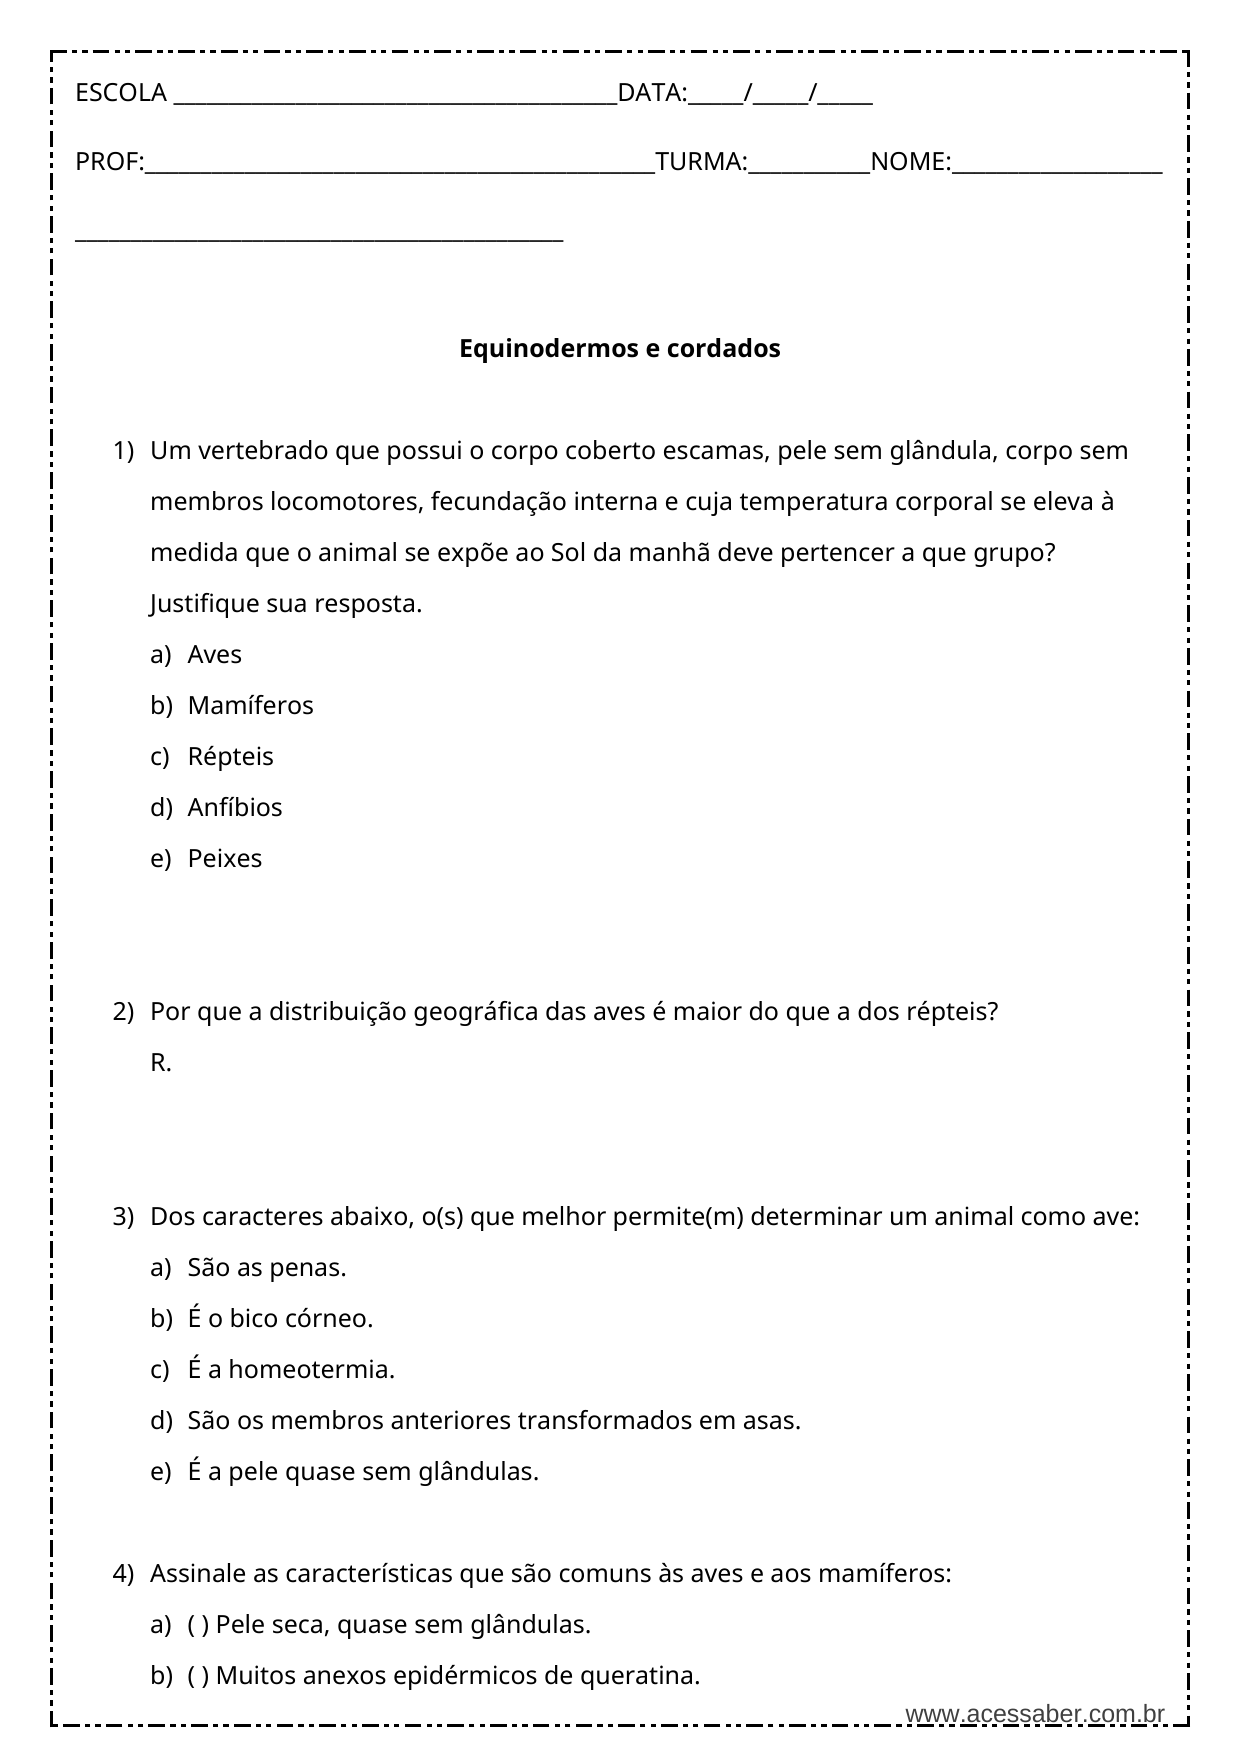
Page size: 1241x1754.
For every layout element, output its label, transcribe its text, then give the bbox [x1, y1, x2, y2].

list Dos caracteres abaixo, o(s) que melhor permite(m) determinar um animal como ave: [112, 1198, 1165, 1232]
text Equinodermos e cordados [75, 330, 1165, 364]
list Assinale as características que são comuns às aves e aos mamíferos: [112, 1555, 1165, 1589]
list É o bico córneo. [150, 1300, 1165, 1334]
list Aves [150, 637, 1165, 671]
list É a pele quase sem glândulas. [150, 1453, 1165, 1487]
list Répteis [150, 739, 1165, 773]
list Mamíferos [150, 688, 1165, 722]
list Peixes [150, 841, 1165, 875]
list ( ) Muitos anexos epidérmicos de queratina. [150, 1657, 1165, 1692]
list São os membros anteriores transformados em asas. [150, 1402, 1165, 1436]
list ( ) Pele seca, quase sem glândulas. [150, 1606, 1165, 1641]
list É a homeotermia. [150, 1351, 1165, 1385]
list Por que a distribuição geográfica das aves é maior do que a dos répteis? [112, 994, 1165, 1028]
text PROF:______________________________________________TURMA:___________NOME:_______________________________________________________________ [75, 143, 1165, 245]
list São as penas. [150, 1249, 1165, 1283]
list R. [150, 1045, 1165, 1079]
text ESCOLA ________________________________________DATA:_____/_____/_____ [75, 75, 1165, 109]
list Anfíbios [150, 790, 1165, 824]
list Um vertebrado que possui o corpo coberto escamas, pele sem glândula, corpo sem membros locomotores, fecundação interna e cuja temperatura corporal se eleva à medida que o animal se expõe ao Sol da manhã deve pertencer a que grupo? Justifique sua resposta. [112, 432, 1165, 620]
